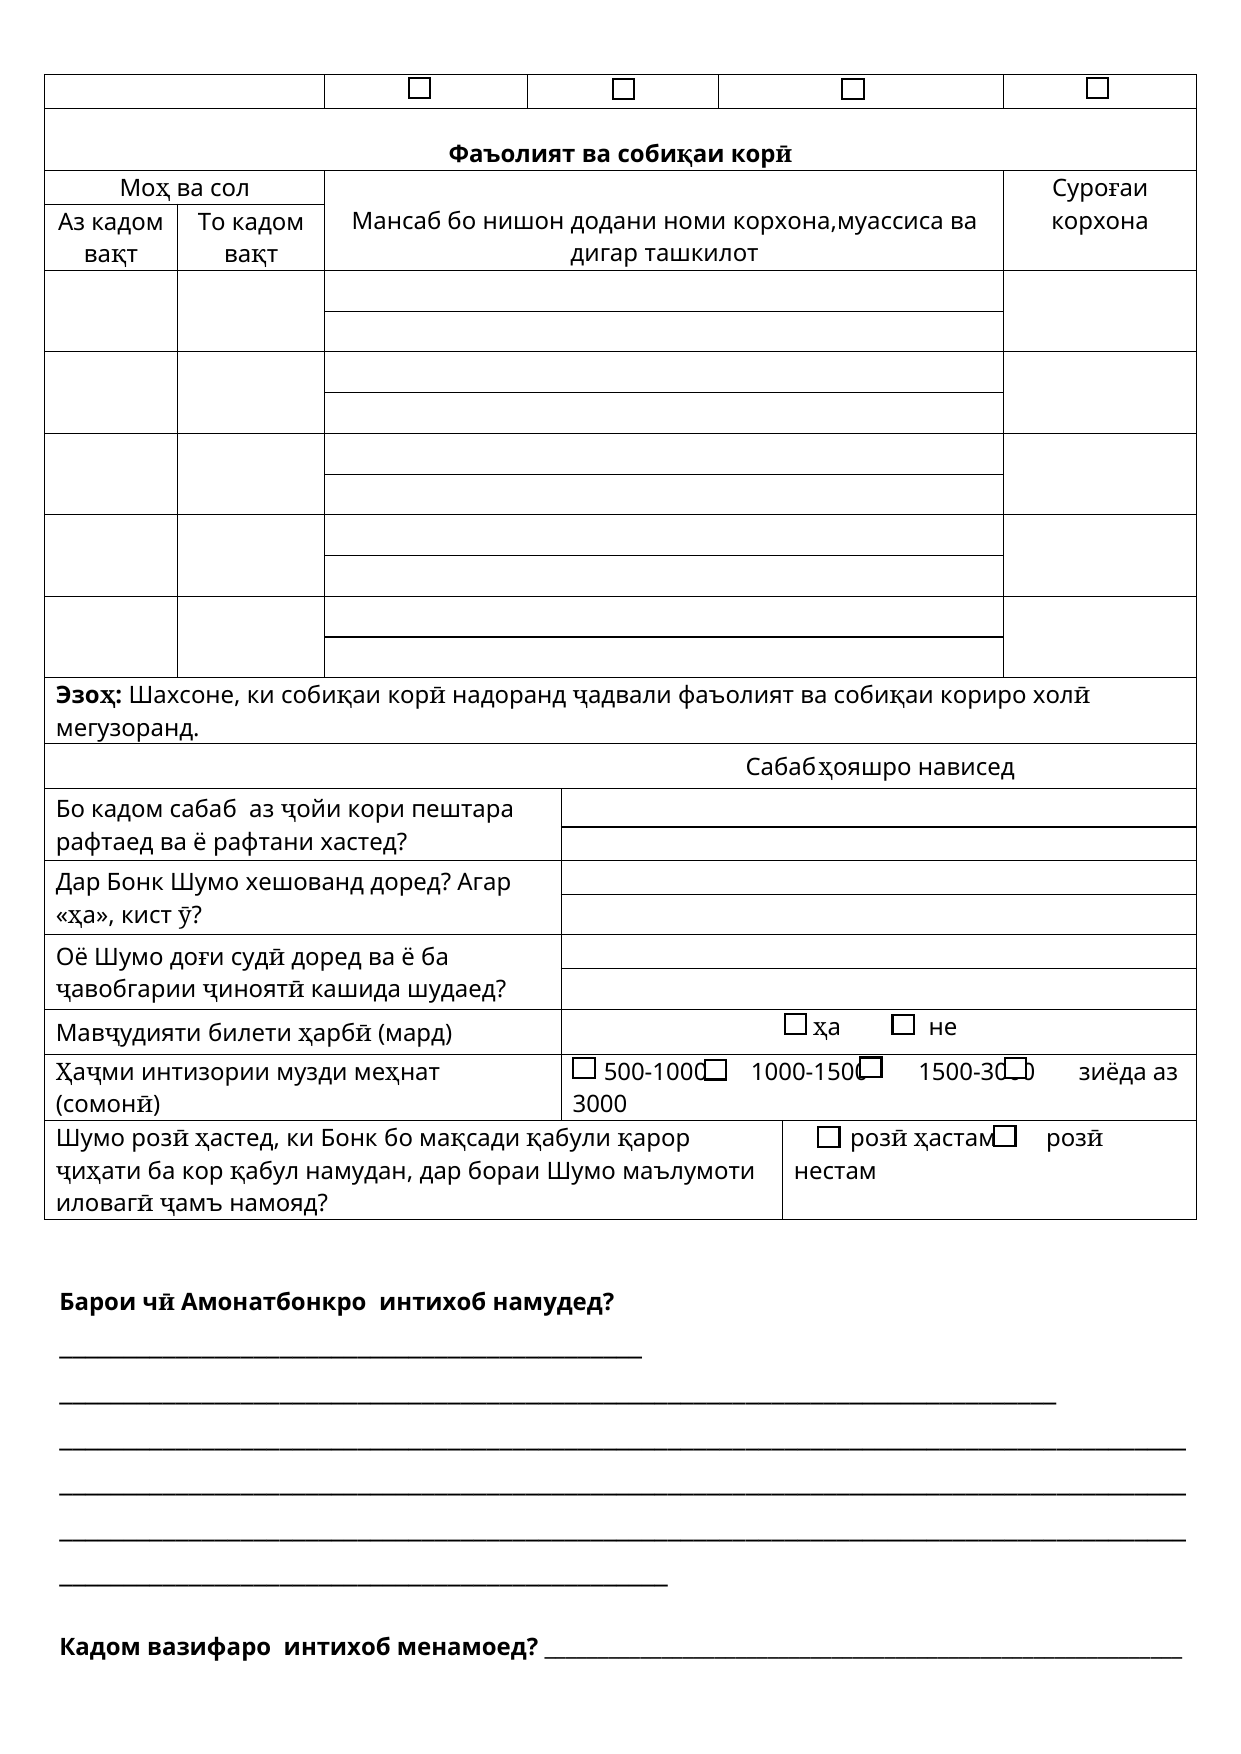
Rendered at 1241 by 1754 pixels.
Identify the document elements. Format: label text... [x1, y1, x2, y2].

table_cell [178, 352, 324, 433]
table_cell [1004, 597, 1196, 677]
table_cell [45, 75, 324, 107]
table_cell Мавҷудияти билети ҳарбӣ (мард) [45, 1010, 561, 1054]
text Барои чӣ Амонатбонкро интихоб намудед? _____________________________________________ [59, 1285, 1196, 1363]
table_cell [178, 597, 324, 677]
table_cell Ҳаҷми интизории музди меҳнат (сомонӣ) [45, 1055, 561, 1120]
table_cell Эзоҳ: Шахсоне, ки собиқаи корӣ надоранд ҷадвали фаъолият ва собиқаи кориро холӣ мегузоранд. [45, 678, 1196, 743]
table_cell ҳа не [562, 1010, 1196, 1054]
text ____________________________________________________________________________________________________________________________________________________________________________________________________________________________________________________________________________________________________________________ [59, 1415, 1196, 1591]
table_cell Мансаб бо нишон додани номи корхона,муассиса ва дигар ташкилот [325, 171, 1003, 270]
table_cell [325, 556, 1003, 596]
table_cell [45, 352, 177, 433]
table_cell Моҳ ва сол [45, 171, 324, 203]
table_cell Бо кадом сабаб аз ҷойи кори пештара рафтаед ва ё рафтани хастед? [45, 789, 561, 860]
table_cell [528, 75, 718, 107]
table_cell Суроғаи корхона [1004, 171, 1196, 270]
table_cell [178, 271, 324, 351]
table_cell [325, 515, 1003, 555]
table_cell [562, 935, 1196, 968]
table_cell [1004, 515, 1196, 596]
table_cell Шумо розӣ ҳастед, ки Бонк бо мақсади қабули қарор ҷиҳати ба кор қабул намудан, дар бораи Шумо маълумоти иловагӣ ҷамъ намояд? [45, 1121, 782, 1219]
table_cell Фаъолият ва собиқаи корӣ [45, 109, 1196, 170]
table_cell [325, 638, 1003, 677]
table_cell [45, 515, 177, 596]
table_cell [45, 434, 177, 514]
table_cell [1004, 75, 1196, 107]
table_cell [178, 434, 324, 514]
table_cell [325, 393, 1003, 433]
table_cell [325, 271, 1003, 311]
table_cell [325, 475, 1003, 514]
table_cell 500-1000 1000-1500 1500-3000 зиёда аз 3000 [562, 1055, 1196, 1120]
table_cell Аз кадом вақт [45, 205, 177, 270]
table_cell [1004, 434, 1196, 514]
table_cell [178, 515, 324, 596]
table_cell [562, 861, 1196, 894]
table_cell [562, 828, 1196, 860]
table_cell [719, 75, 1003, 107]
table_cell [45, 597, 177, 677]
table_cell [325, 434, 1003, 473]
table_cell [1004, 271, 1196, 351]
table_cell [1004, 352, 1196, 433]
text Кадом вазифаро интихоб менамоед? ____________________________________________________________ [59, 1630, 1196, 1662]
text _____________________________________________________________________________ [59, 1369, 1196, 1409]
table_cell [562, 895, 1196, 934]
table_cell То кадом вақт [178, 205, 324, 270]
table_cell [325, 352, 1003, 392]
table_cell розӣ ҳастам розӣ нестам [783, 1121, 1196, 1219]
table_cell Дар Бонк Шумо хешованд доред? Агар «ҳа», кист ӯ? [45, 861, 561, 934]
table_cell Сабабҳояшро нависед [45, 744, 1196, 788]
table_cell [325, 75, 527, 107]
table_cell [45, 271, 177, 351]
table_cell Оё Шумо доғи судӣ доред ва ё ба ҷавобгарии ҷиноятӣ кашида шудаед? [45, 935, 561, 1009]
table_cell [562, 789, 1196, 826]
table_cell [562, 969, 1196, 1009]
table_cell [325, 312, 1003, 351]
table_cell [325, 597, 1003, 636]
